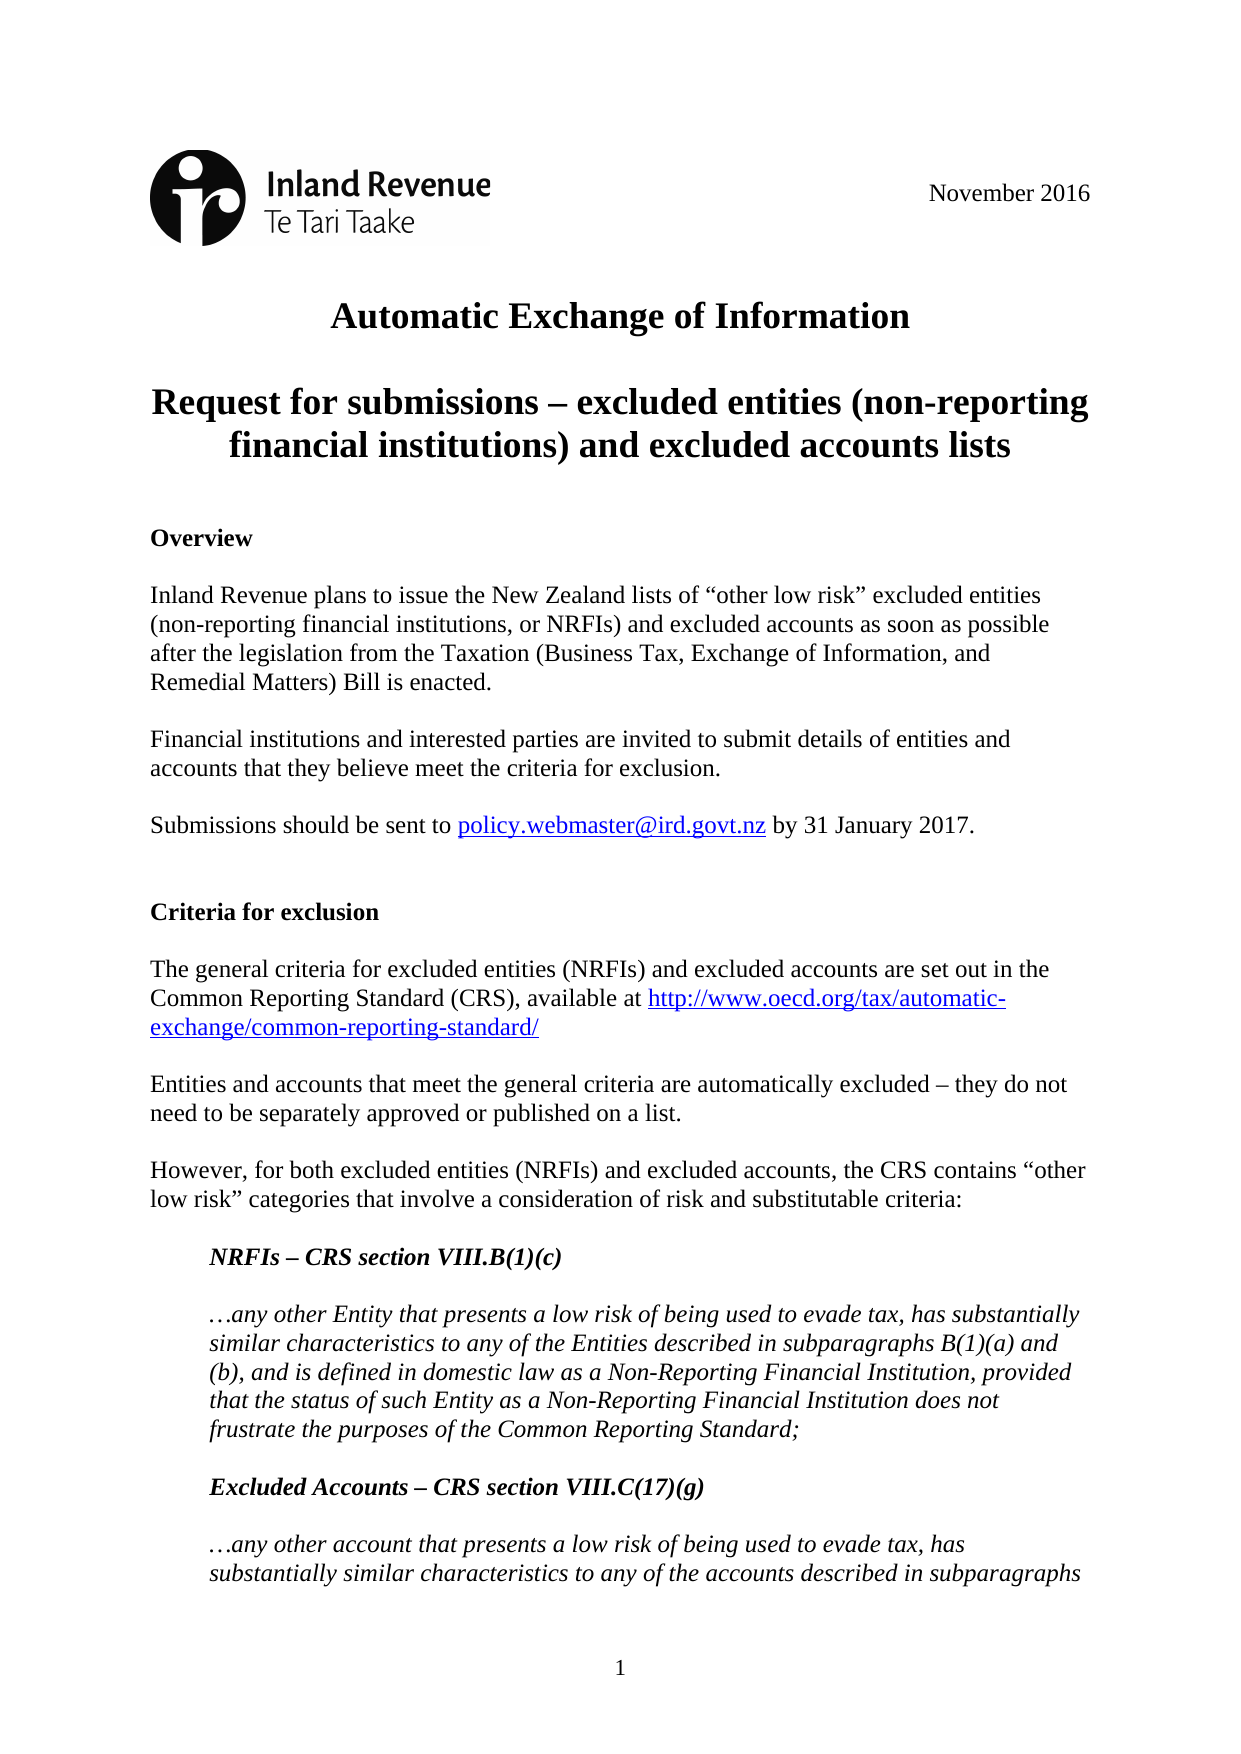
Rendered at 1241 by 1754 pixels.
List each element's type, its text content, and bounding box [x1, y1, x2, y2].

text The general criteria for excluded entities (NRFIs) and excluded accounts are set out in the Common Reporting Standard (CRS), available at http://www.oecd.org/tax/automatic-exchange/common-reporting-standard/ [150, 954, 1090, 1041]
subtitle Excluded Accounts – CRS section VIII.C(17)(g) [209, 1472, 1090, 1501]
text Request for submissions – excluded entities (non-reporting financial institutions) and excluded accounts lists [150, 379, 1090, 466]
text Automatic Exchange of Information [150, 293, 1090, 336]
subtitle Criteria for exclusion [150, 897, 1090, 926]
text Financial institutions and interested parties are invited to submit details of entities and accounts that they believe meet the criteria for exclusion. [150, 724, 1090, 782]
text However, for both excluded entities (NRFIs) and excluded accounts, the CRS contains “other low risk” categories that involve a consideration of risk and substitutable criteria: [150, 1156, 1090, 1213]
picture [150, 150, 491, 246]
text November 2016 [491, 178, 1090, 207]
text …any other Entity that presents a low risk of being used to evade tax, has substantially similar characteristics to any of the Entities described in subparagraphs B(1)(a) and (b), and is defined in domestic law as a Non-Reporting Financial Institution, provided that the status of such Entity as a Non-Reporting Financial Institution does not frustrate the purposes of the Common Reporting Standard; [209, 1299, 1090, 1443]
subtitle Overview [150, 523, 1090, 552]
text Inland Revenue plans to issue the New Zealand lists of “other low risk” excluded entities (non-reporting financial institutions, or NRFIs) and excluded accounts as soon as possible after the legislation from the Taxation (Business Tax, Exchange of Information, and Remedial Matters) Bill is enacted. [150, 581, 1090, 696]
text Entities and accounts that meet the general criteria are automatically excluded – they do not need to be separately approved or published on a list. [150, 1069, 1090, 1127]
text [209, 1529, 1090, 1587]
subtitle NRFIs – CRS section VIII.B(1)(c) [209, 1242, 1090, 1271]
text Submissions should be sent to policy.webmaster@ird.govt.nz by 31 January 2017. [150, 811, 1090, 839]
